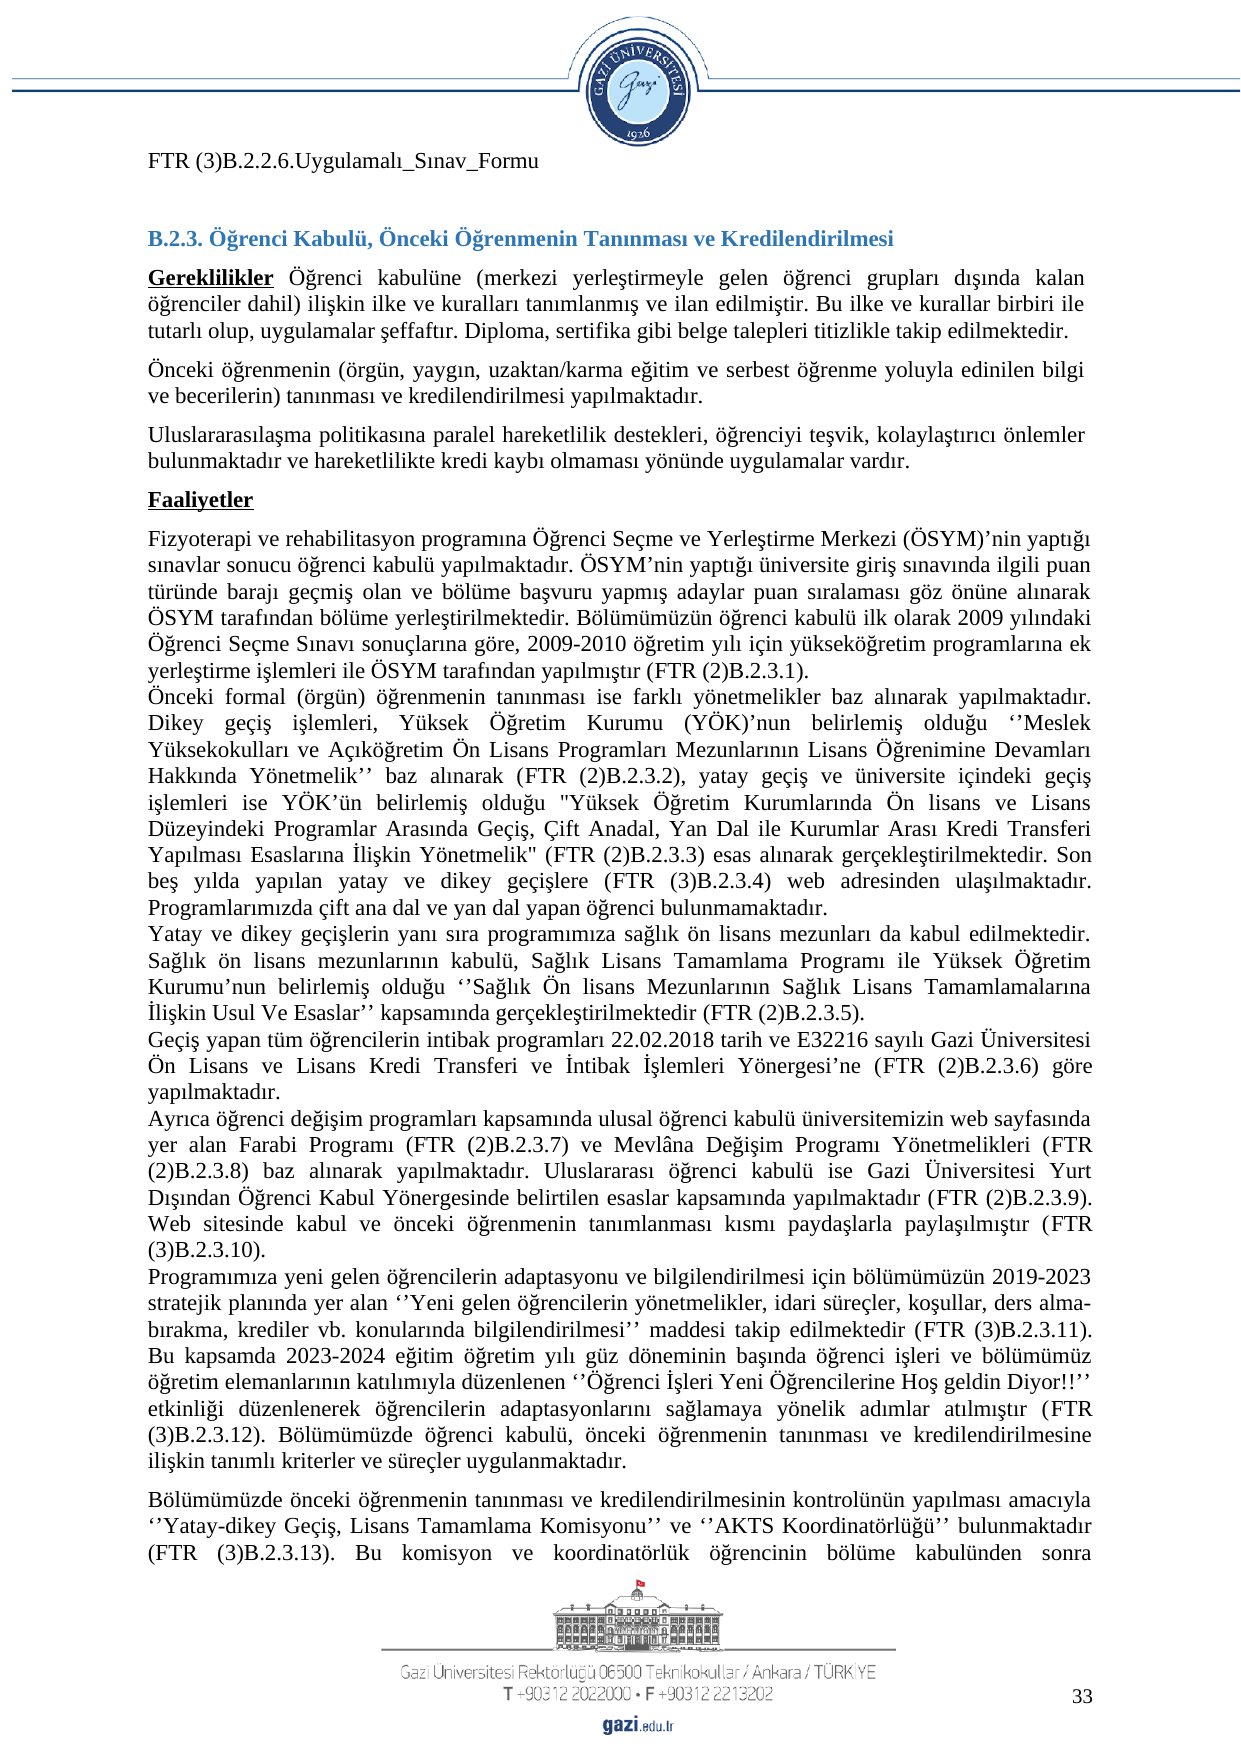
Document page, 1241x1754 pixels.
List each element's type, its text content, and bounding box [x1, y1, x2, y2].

text Programımıza yeni gelen öğrencilerin adaptasyonu ve bilgilendirilmesi için bölümümüzün 2019-2023 stratejik planında yer alan ‘’Yeni gelen öğrencilerin yönetmelikler, idari süreçler, koşullar, ders alma-bırakma, krediler vb. konularında bilgilendirilmesi’’ maddesi takip edilmektedir (FTR (3)B.2.3.11). Bu kapsamda 2023-2024 eğitim öğretim yılı güz döneminin başında öğrenci işleri ve bölümümüz öğretim elemanlarının katılımıyla düzenlenen ‘’Öğrenci İşleri Yeni Öğrencilerine Hoş geldin Diyor!!’’ etkinliği düzenlenerek öğrencilerin adaptasyonlarını sağlamaya yönelik adımlar atılmıştır (FTR (3)B.2.3.12). Bölümümüzde öğrenci kabulü, önceki öğrenmenin tanınması ve kredilendirilmesine ilişkin tanımlı kriterler ve süreçler uygulanmaktadır. [148, 1263, 1093, 1474]
text Yatay ve dikey geçişlerin yanı sıra programımıza sağlık ön lisans mezunları da kabul edilmektedir. Sağlık ön lisans mezunlarının kabulü, Sağlık Lisans Tamamlama Programı ile Yüksek Öğretim Kurumu’nun belirlemiş olduğu ‘’Sağlık Ön lisans Mezunlarının Sağlık Lisans Tamamlamalarına İlişkin Usul Ve Esaslar’’ kapsamında gerçekleştirilmektedir (FTR (2)B.2.3.5). [148, 920, 1093, 1026]
text B.2.3. Öğrenci Kabulü, Önceki Öğrenmenin Tanınması ve Kredilendirilmesi [148, 225, 1093, 252]
text Faaliyetler [148, 486, 1088, 512]
text Fizyoterapi ve rehabilitasyon programına Öğrenci Seçme ve Yerleştirme Merkezi (ÖSYM)’nin yaptığı sınavlar sonucu öğrenci kabulü yapılmaktadır. ÖSYM’nin yaptığı üniversite giriş sınavında ilgili puan türünde barajı geçmiş olan ve bölüme başvuru yapmış adaylar puan sıralaması göz önüne alınarak ÖSYM tarafından bölüme yerleştirilmektedir. Bölümümüzün öğrenci kabulü ilk olarak 2009 yılındaki Öğrenci Seçme Sınavı sonuçlarına göre, 2009-2010 öğretim yılı için yükseköğretim programlarına ek yerleştirme işlemleri ile ÖSYM tarafından yapılmıştır (FTR (2)B.2.3.1). [148, 525, 1093, 683]
text Ayrıca öğrenci değişim programları kapsamında ulusal öğrenci kabulü üniversitemizin web sayfasında yer alan Farabi Programı (FTR (2)B.2.3.7) ve Mevlâna Değişim Programı Yönetmelikleri (FTR (2)B.2.3.8) baz alınarak yapılmaktadır. Uluslararası öğrenci kabulü ise Gazi Üniversitesi Yurt Dışından Öğrenci Kabul Yönergesinde belirtilen esaslar kapsamında yapılmaktadır (FTR (2)B.2.3.9). Web sitesinde kabul ve önceki öğrenmenin tanımlanması kısmı paydaşlarla paylaşılmıştır (FTR (3)B.2.3.10). [148, 1105, 1093, 1263]
text Uluslararasılaşma politikasına paralel hareketlilik destekleri, öğrenciyi teşvik, kolaylaştırıcı önlemler bulunmaktadır ve hareketlilikte kredi kaybı olmaması yönünde uygulamalar vardır. [148, 421, 1086, 474]
picture [11, 0, 1241, 1754]
text Geçiş yapan tüm öğrencilerin intibak programları 22.02.2018 tarih ve E32216 sayılı Gazi Üniversitesi Ön Lisans ve Lisans Kredi Transferi ve İntibak İşlemleri Yönergesi’ne (FTR (2)B.2.3.6) göre yapılmaktadır. [148, 1026, 1093, 1105]
text Önceki öğrenmenin (örgün, yaygın, uzaktan/karma eğitim ve serbest öğrenme yoluyla edinilen bilgi ve becerilerin) tanınması ve kredilendirilmesi yapılmaktadır. [148, 356, 1086, 408]
text Gereklilikler Öğrenci kabulüne (merkezi yerleştirmeyle gelen öğrenci grupları dışında kalan öğrenciler dahil) ilişkin ilke ve kuralları tanımlanmış ve ilan edilmiştir. Bu ilke ve kurallar birbiri ile tutarlı olup, uygulamalar şeffaftır. Diploma, sertifika gibi belge talepleri titizlikle takip edilmektedir. [148, 264, 1086, 343]
text Önceki formal (örgün) öğrenmenin tanınması ise farklı yönetmelikler baz alınarak yapılmaktadır. Dikey geçiş işlemleri, Yüksek Öğretim Kurumu (YÖK)’nun belirlemiş olduğu ‘’Meslek Yüksekokulları ve Açıköğretim Ön Lisans Programları Mezunlarının Lisans Öğrenimine Devamları Hakkında Yönetmelik’’ baz alınarak (FTR (2)B.2.3.2), yatay geçiş ve üniversite içindeki geçiş işlemleri ise YÖK’ün belirlemiş olduğu "Yüksek Öğretim Kurumlarında Ön lisans ve Lisans Düzeyindeki Programlar Arasında Geçiş, Çift Anadal, Yan Dal ile Kurumlar Arası Kredi Transferi Yapılması Esaslarına İlişkin Yönetmelik" (FTR (2)B.2.3.3) esas alınarak gerçekleştirilmektedir. Son beş yılda yapılan yatay ve dikey geçişlere (FTR (3)B.2.3.4) web adresinden ulaşılmaktadır. Programlarımızda çift ana dal ve yan dal yapan öğrenci bulunmamaktadır. [148, 683, 1093, 920]
text FTR (3)B.2.2.6.Uygulamalı_Sınav_Formu [148, 148, 1093, 174]
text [148, 1486, 1093, 1565]
